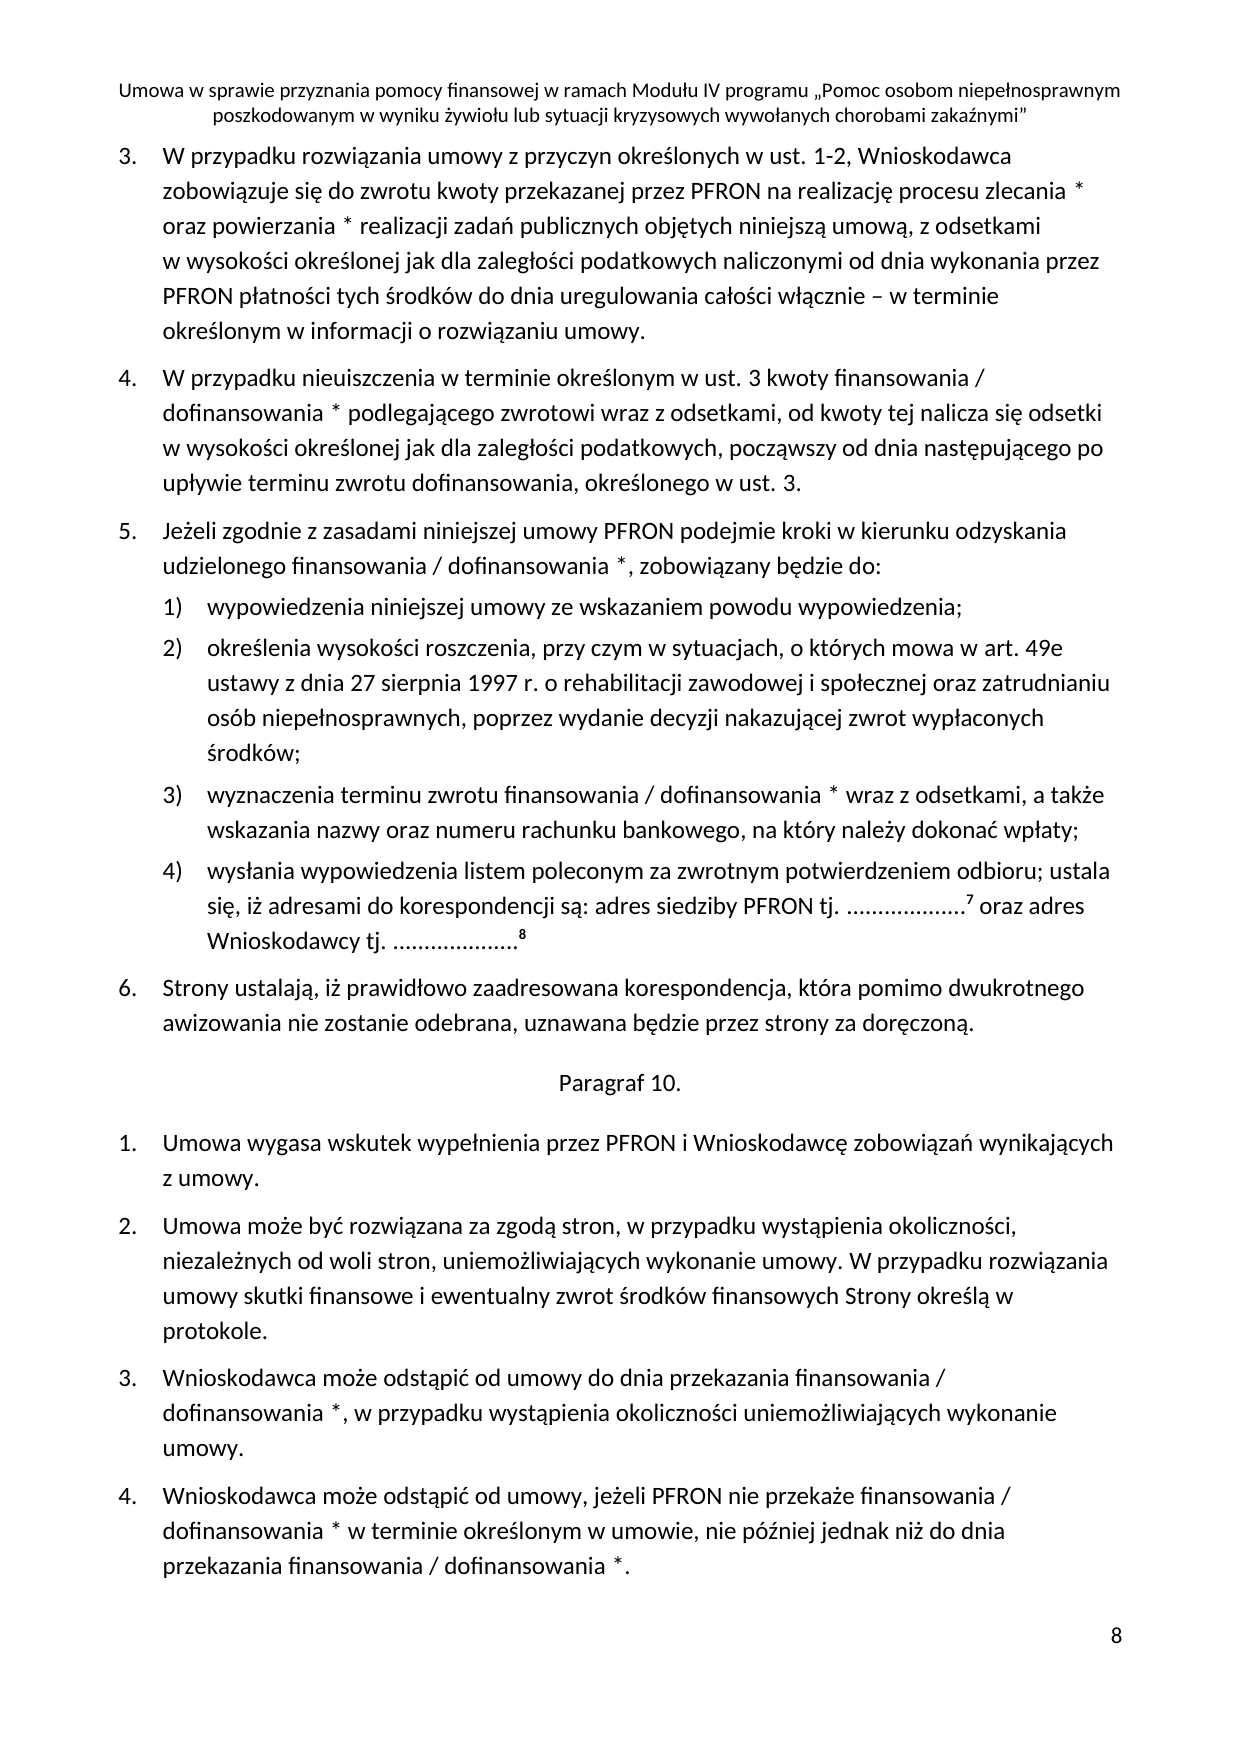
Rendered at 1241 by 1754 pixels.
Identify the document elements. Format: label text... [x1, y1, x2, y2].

list określenia wysokości roszczenia, przy czym w sytuacjach, o których mowa w art. 49e ustawy z dnia 27 sierpnia 1997 r. o rehabilitacji zawodowej i społecznej oraz zatrudnianiu osób niepełnosprawnych, poprzez wydanie decyzji nakazującej zwrot wypłaconych środków; [162, 633, 1122, 768]
list Wnioskodawca może odstąpić od umowy do dnia przekazania finansowania / dofinansowania *, w przypadku wystąpienia okoliczności uniemożliwiających wykonanie umowy. [118, 1363, 1122, 1463]
text Paragraf 10. [118, 1068, 1122, 1098]
list wypowiedzenia niniejszej umowy ze wskazaniem powodu wypowiedzenia; [162, 591, 1122, 622]
list Jeżeli zgodnie z zasadami niniejszej umowy PFRON podejmie kroki w kierunku odzyskania udzielonego finansowania / dofinansowania *, zobowiązany będzie do: [118, 515, 1122, 581]
list Umowa może być rozwiązana za zgodą stron, w przypadku wystąpienia okoliczności, niezależnych od woli stron, uniemożliwiających wykonanie umowy. W przypadku rozwiązania umowy skutki finansowe i ewentualny zwrot środków finansowych Strony określą w protokole. [118, 1210, 1122, 1346]
list Wnioskodawca może odstąpić od umowy, jeżeli PFRON nie przekaże finansowania / dofinansowania * w terminie określonym w umowie, nie później jednak niż do dnia przekazania finansowania / dofinansowania *. [118, 1480, 1122, 1581]
list wysłania wypowiedzenia listem poleconym za zwrotnym potwierdzeniem odbioru; ustala się, iż adresami do korespondencji są: adres siedziby PFRON tj. ................... oraz adres Wnioskodawcy tj. .................... [162, 855, 1122, 956]
list Umowa wygasa wskutek wypełnienia przez PFRON i Wnioskodawcę zobowiązań wynikających z umowy. [118, 1128, 1122, 1193]
list wyznaczenia terminu zwrotu finansowania / dofinansowania * wraz z odsetkami, a także wskazania nazwy oraz numeru rachunku bankowego, na który należy dokonać wpłaty; [162, 779, 1122, 844]
list W przypadku nieuiszczenia w terminie określonym w ust. 3 kwoty finansowania / dofinansowania * podlegającego zwrotowi wraz z odsetkami, od kwoty tej nalicza się odsetki w wysokości określonej jak dla zaległości podatkowych, począwszy od dnia następującego po upływie terminu zwrotu dofinansowania, określonego w ust. 3. [118, 363, 1122, 498]
list Strony ustalają, iż prawidłowo zaadresowana korespondencja, która pomimo dwukrotnego awizowania nie zostanie odebrana, uznawana będzie przez strony za doręczoną. [118, 973, 1122, 1038]
list W przypadku rozwiązania umowy z przyczyn określonych w ust. 1-2, Wnioskodawca zobowiązuje się do zwrotu kwoty przekazanej przez PFRON na realizację procesu zlecania * oraz powierzania * realizacji zadań publicznych objętych niniejszą umową, z odsetkami w wysokości określonej jak dla zaległości podatkowych naliczonymi od dnia wykonania przez PFRON płatności tych środków do dnia uregulowania całości włącznie – w terminie określonym w informacji o rozwiązaniu umowy. [118, 140, 1122, 346]
